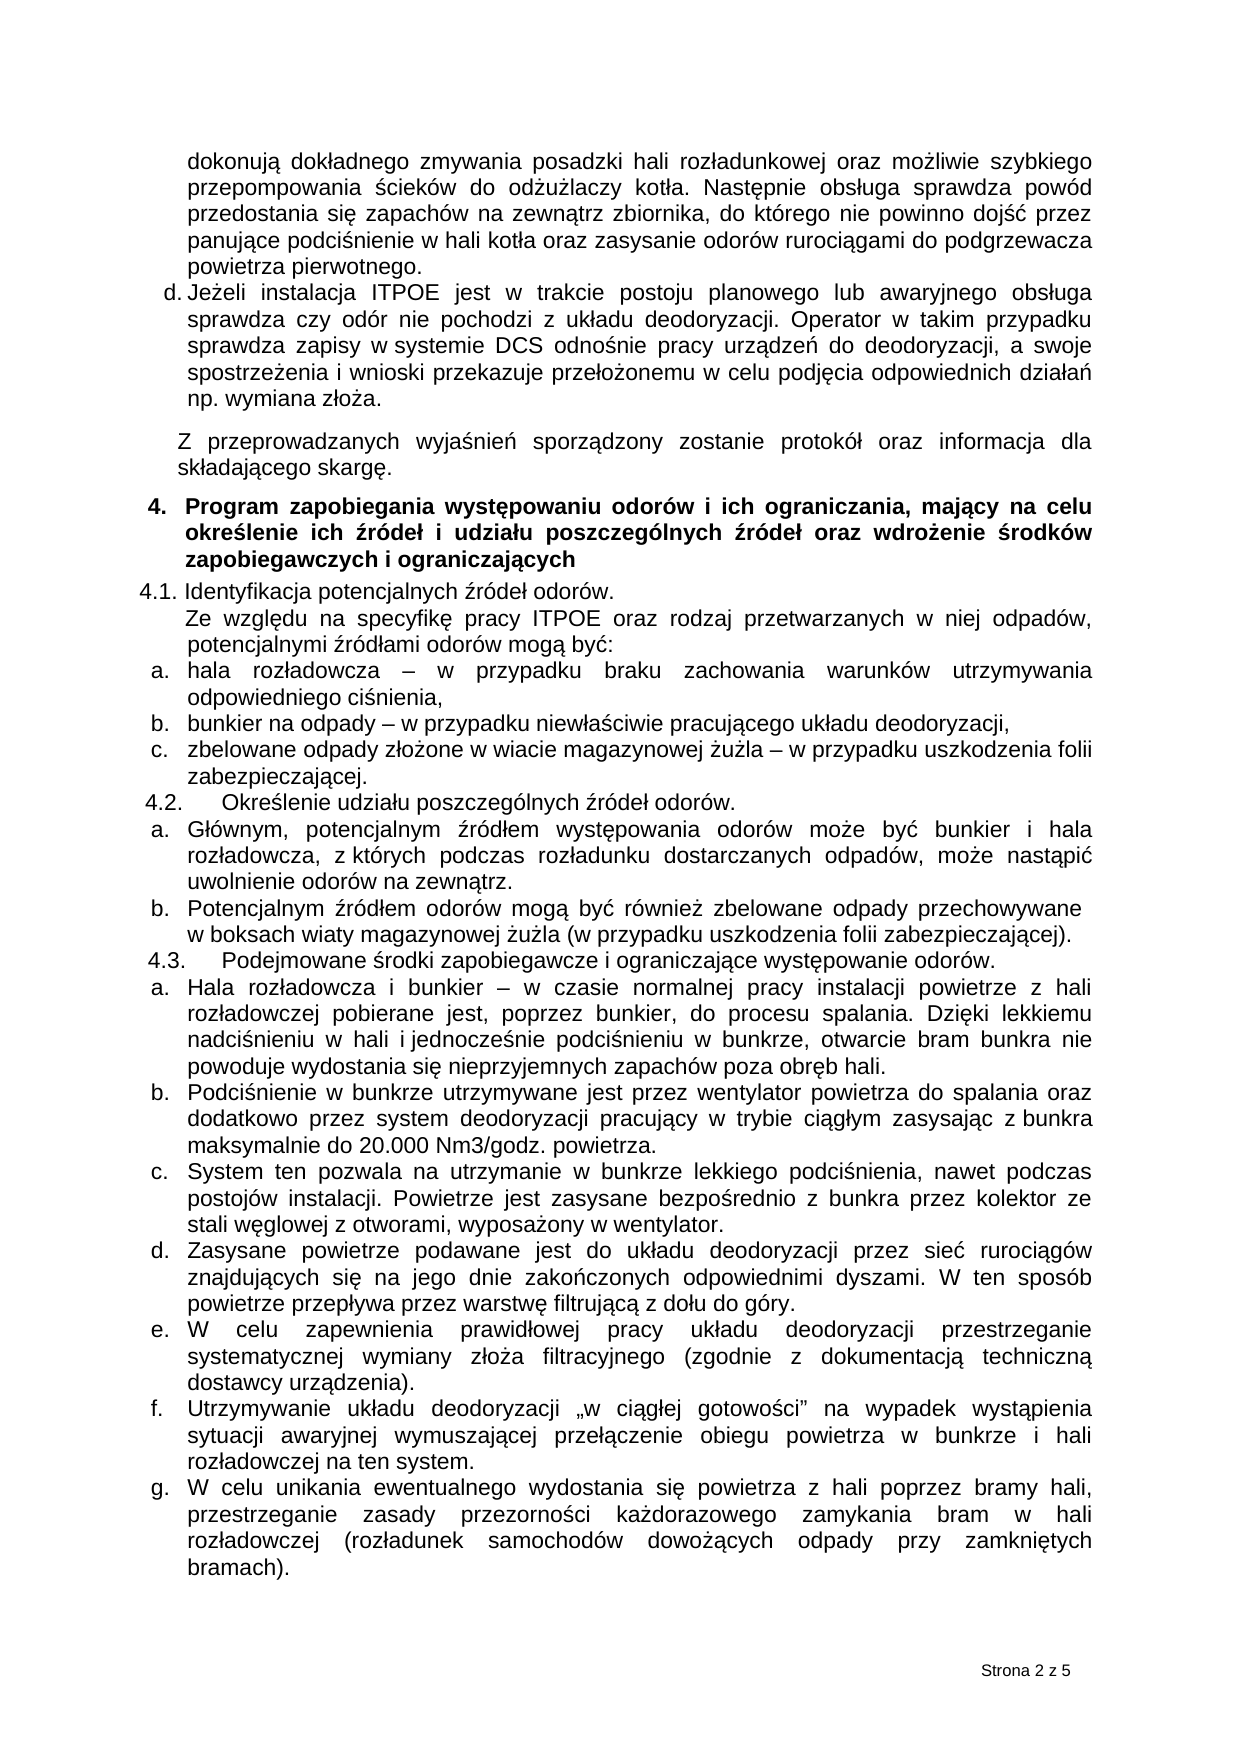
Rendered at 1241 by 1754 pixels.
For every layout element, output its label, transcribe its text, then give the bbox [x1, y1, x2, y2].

list bunkier na odpady – w przypadku niewłaściwie pracującego układu deodoryzacji, [151, 710, 1093, 736]
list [163, 148, 1093, 279]
list Głównym, potencjalnym źródłem występowania odorów może być bunkier i hala rozładowcza, z których podczas rozładunku dostarczanych odpadów, może nastąpić uwolnienie odorów na zewnątrz. [151, 816, 1093, 894]
text Z przeprowadzanych wyjaśnień sporządzony zostanie protokół oraz informacja dla składającego skargę. [177, 428, 1093, 481]
list Potencjalnym źródłem odorów mogą być również zbelowane odpady przechowywane w boksach wiaty magazynowej żużla (w przypadku uszkodzenia folii zabezpieczającej). [151, 894, 1093, 947]
list Hala rozładowcza i bunkier – w czasie normalnej pracy instalacji powietrze z hali rozładowczej pobierane jest, poprzez bunkier, do procesu spalania. Dzięki lekkiemu nadciśnieniu w hali i jednocześnie podciśnieniu w bunkrze, otwarcie bram bunkra nie powoduje wydostania się nieprzyjemnych zapachów poza obręb hali. [151, 974, 1093, 1079]
list Ze względu na specyfikę pracy ITPOE oraz rodzaj przetwarzanych w niej odpadów, potencjalnymi źródłami odorów mogą być: [185, 605, 1093, 657]
list Utrzymywanie układu deodoryzacji „w ciągłej gotowości” na wypadek wystąpienia sytuacji awaryjnej wymuszającej przełączenie obiegu powietrza w bunkrze i hali rozładowczej na ten system. [151, 1395, 1093, 1474]
list hala rozładowcza – w przypadku braku zachowania warunków utrzymywania odpowiedniego ciśnienia, [151, 657, 1093, 710]
subtitle Program zapobiegania występowaniu odorów i ich ograniczania, mający na celu określenie ich źródeł i udziału poszczególnych źródeł oraz wdrożenie środków zapobiegawczych i ograniczających [148, 493, 1093, 572]
list Jeżeli instalacja ITPOE jest w trakcie postoju planowego lub awaryjnego obsługa sprawdza czy odór nie pochodzi z układu deodoryzacji. Operator w takim przypadku sprawdza zapisy w systemie DCS odnośnie pracy urządzeń do deodoryzacji, a swoje spostrzeżenia i wnioski przekazuje przełożonemu w celu podjęcia odpowiednich działań np. wymiana złoża. [163, 279, 1093, 411]
list System ten pozwala na utrzymanie w bunkrze lekkiego podciśnienia, nawet podczas postojów instalacji. Powietrze jest zasysane bezpośrednio z bunkra przez kolektor ze stali węglowej z otworami, wyposażony w wentylator. [151, 1158, 1093, 1237]
list Podejmowane środki zapobiegawcze i ograniczające występowanie odorów. [148, 947, 1093, 974]
list W celu unikania ewentualnego wydostania się powietrza z hali poprzez bramy hali, przestrzeganie zasady przezorności każdorazowego zamykania bram w hali rozładowczej (rozładunek samochodów dowożących odpady przy zamkniętych bramach). [151, 1474, 1093, 1580]
list Podciśnienie w bunkrze utrzymywane jest przez wentylator powietrza do spalania oraz dodatkowo przez system deodoryzacji pracujący w trybie ciągłym zasysając z bunkra maksymalnie do 20.000 Nm3/godz. powietrza. [151, 1079, 1093, 1158]
list zbelowane odpady złożone w wiacie magazynowej żużla – w przypadku uszkodzenia folii zabezpieczającej. [151, 736, 1093, 789]
list W celu zapewnienia prawidłowej pracy układu deodoryzacji przestrzeganie systematycznej wymiany złoża filtracyjnego (zgodnie z dokumentacją techniczną dostawcy urządzenia). [151, 1316, 1093, 1395]
list Określenie udziału poszczególnych źródeł odorów. [145, 789, 1093, 816]
list Identyfikacja potencjalnych źródeł odorów. [139, 578, 1093, 605]
list Zasysane powietrze podawane jest do układu deodoryzacji przez sieć rurociągów znajdujących się na jego dnie zakończonych odpowiednimi dyszami. W ten sposób powietrze przepływa przez warstwę filtrującą z dołu do góry. [151, 1237, 1093, 1316]
